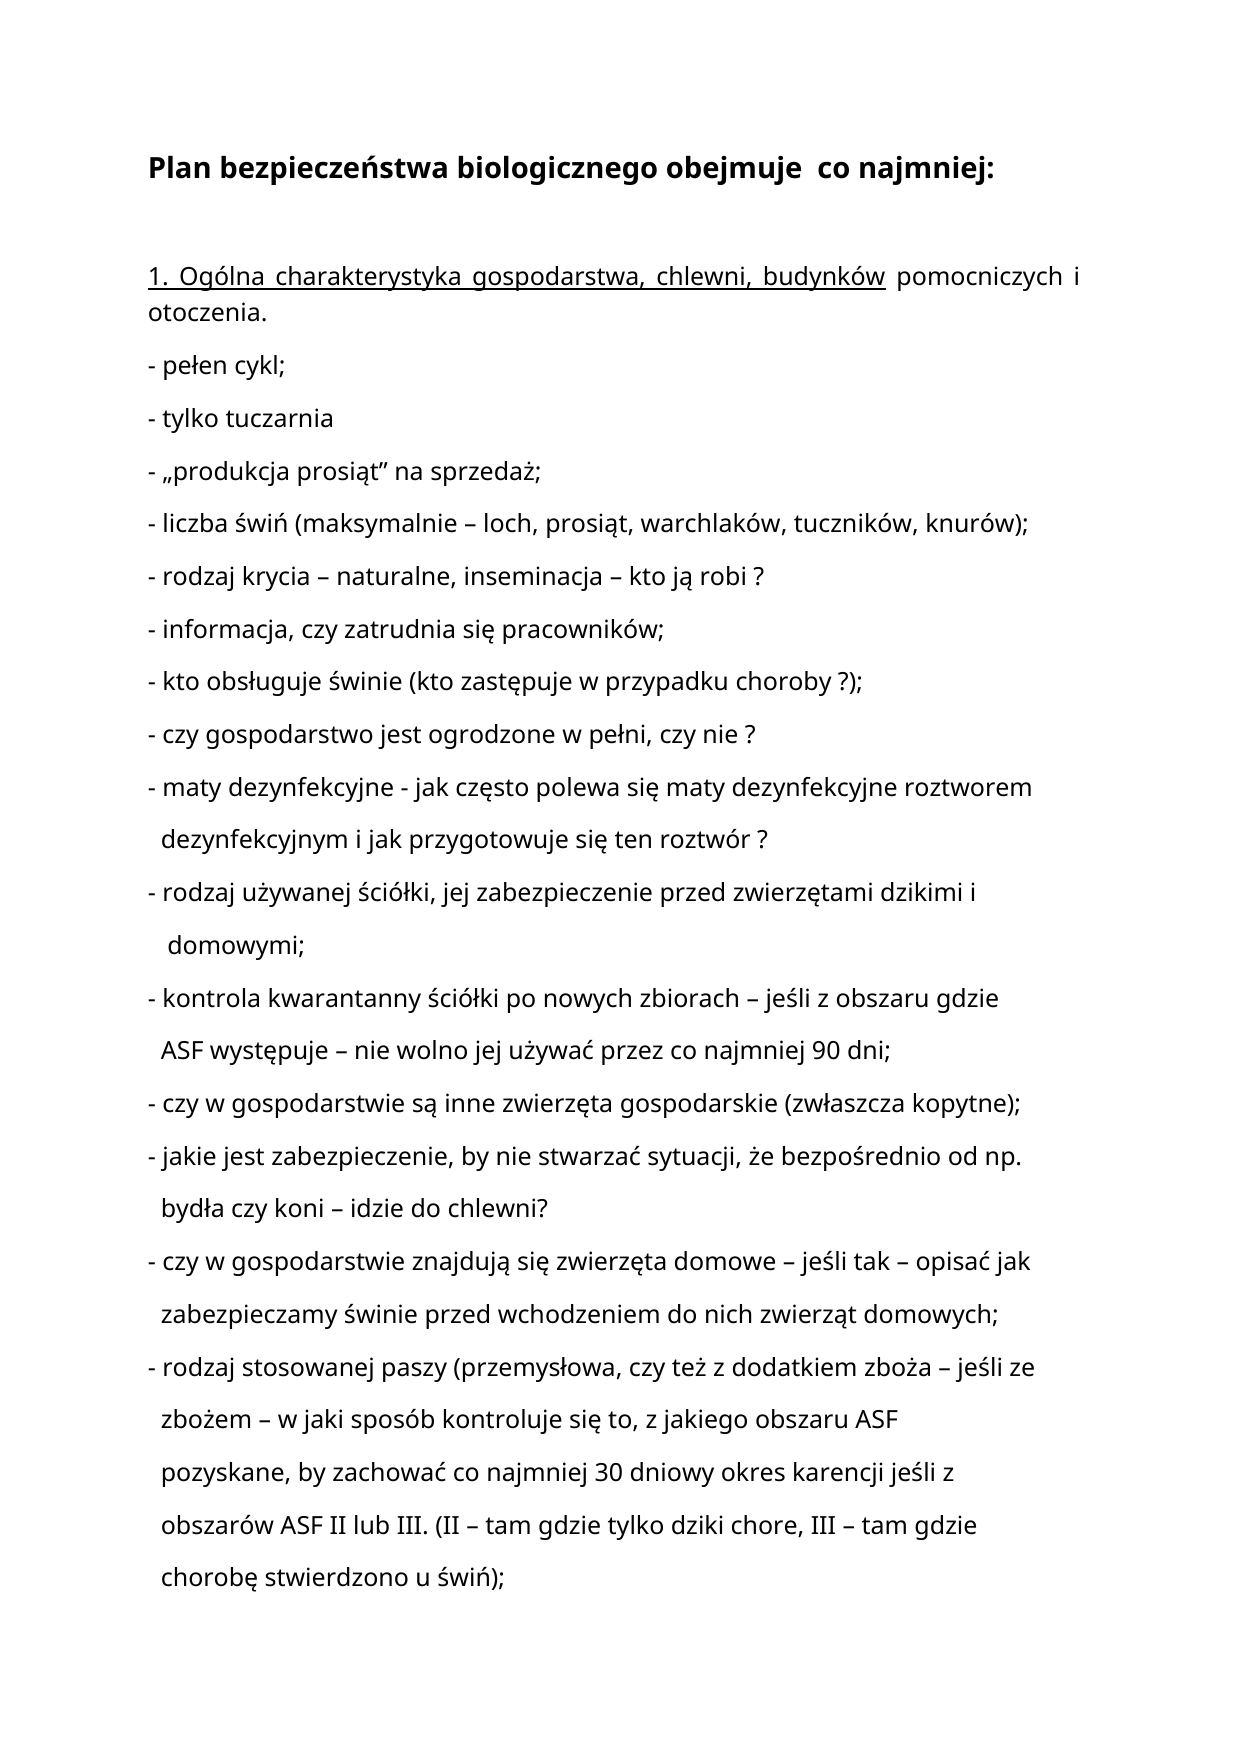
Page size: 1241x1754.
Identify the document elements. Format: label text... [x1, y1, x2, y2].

text - kontrola kwarantanny ściółki po nowych zbiorach – jeśli z obszaru gdzie [148, 980, 1080, 1014]
text - czy w gospodarstwie są inne zwierzęta gospodarskie (zwłaszcza kopytne); [148, 1086, 1080, 1120]
text - liczba świń (maksymalnie – loch, prosiąt, warchlaków, tuczników, knurów); [148, 506, 1080, 540]
text - czy w gospodarstwie znajdują się zwierzęta domowe – jeśli tak – opisać jak [148, 1244, 1080, 1278]
text - rodzaj krycia – naturalne, inseminacja – kto ją robi ? [148, 558, 1080, 593]
text domowymi; [148, 927, 1080, 962]
text bydła czy koni – idzie do chlewni? [148, 1191, 1080, 1225]
text - czy gospodarstwo jest ogrodzone w pełni, czy nie ? [148, 717, 1080, 751]
text Plan bezpieczeństwa biologicznego obejmuje co najmniej: [148, 148, 1080, 187]
text zabezpieczamy świnie przed wchodzeniem do nich zwierząt domowych; [148, 1296, 1080, 1331]
text ASF występuje – nie wolno jej używać przez co najmniej 90 dni; [148, 1033, 1080, 1067]
text - „produkcja prosiąt” na sprzedaż; [148, 453, 1080, 487]
text - kto obsługuje świnie (kto zastępuje w przypadku choroby ?); [148, 664, 1080, 698]
text - maty dezynfekcyjne - jak często polewa się maty dezynfekcyjne roztworem [148, 769, 1080, 803]
text - tylko tuczarnia [148, 400, 1080, 434]
text - informacja, czy zatrudnia się pracowników; [148, 611, 1080, 645]
text obszarów ASF II lub III. (II – tam gdzie tylko dziki chore, III – tam gdzie [148, 1507, 1080, 1541]
text pozyskane, by zachować co najmniej 30 dniowy okres karencji jeśli z [148, 1454, 1080, 1489]
text 1. Ogólna charakterystyka gospodarstwa, chlewni, budynków pomocniczych i otoczenia. [148, 259, 1080, 329]
text dezynfekcyjnym i jak przygotowuje się ten roztwór ? [148, 822, 1080, 856]
text - rodzaj używanej ściółki, jej zabezpieczenie przed zwierzętami dzikimi i [148, 875, 1080, 909]
text chorobę stwierdzono u świń); [148, 1560, 1080, 1594]
text - rodzaj stosowanej paszy (przemysłowa, czy też z dodatkiem zboża – jeśli ze [148, 1349, 1080, 1383]
text - pełen cykl; [148, 348, 1080, 382]
text - jakie jest zabezpieczenie, by nie stwarzać sytuacji, że bezpośrednio od np. [148, 1138, 1080, 1172]
text zbożem – w jaki sposób kontroluje się to, z jakiego obszaru ASF [148, 1402, 1080, 1436]
